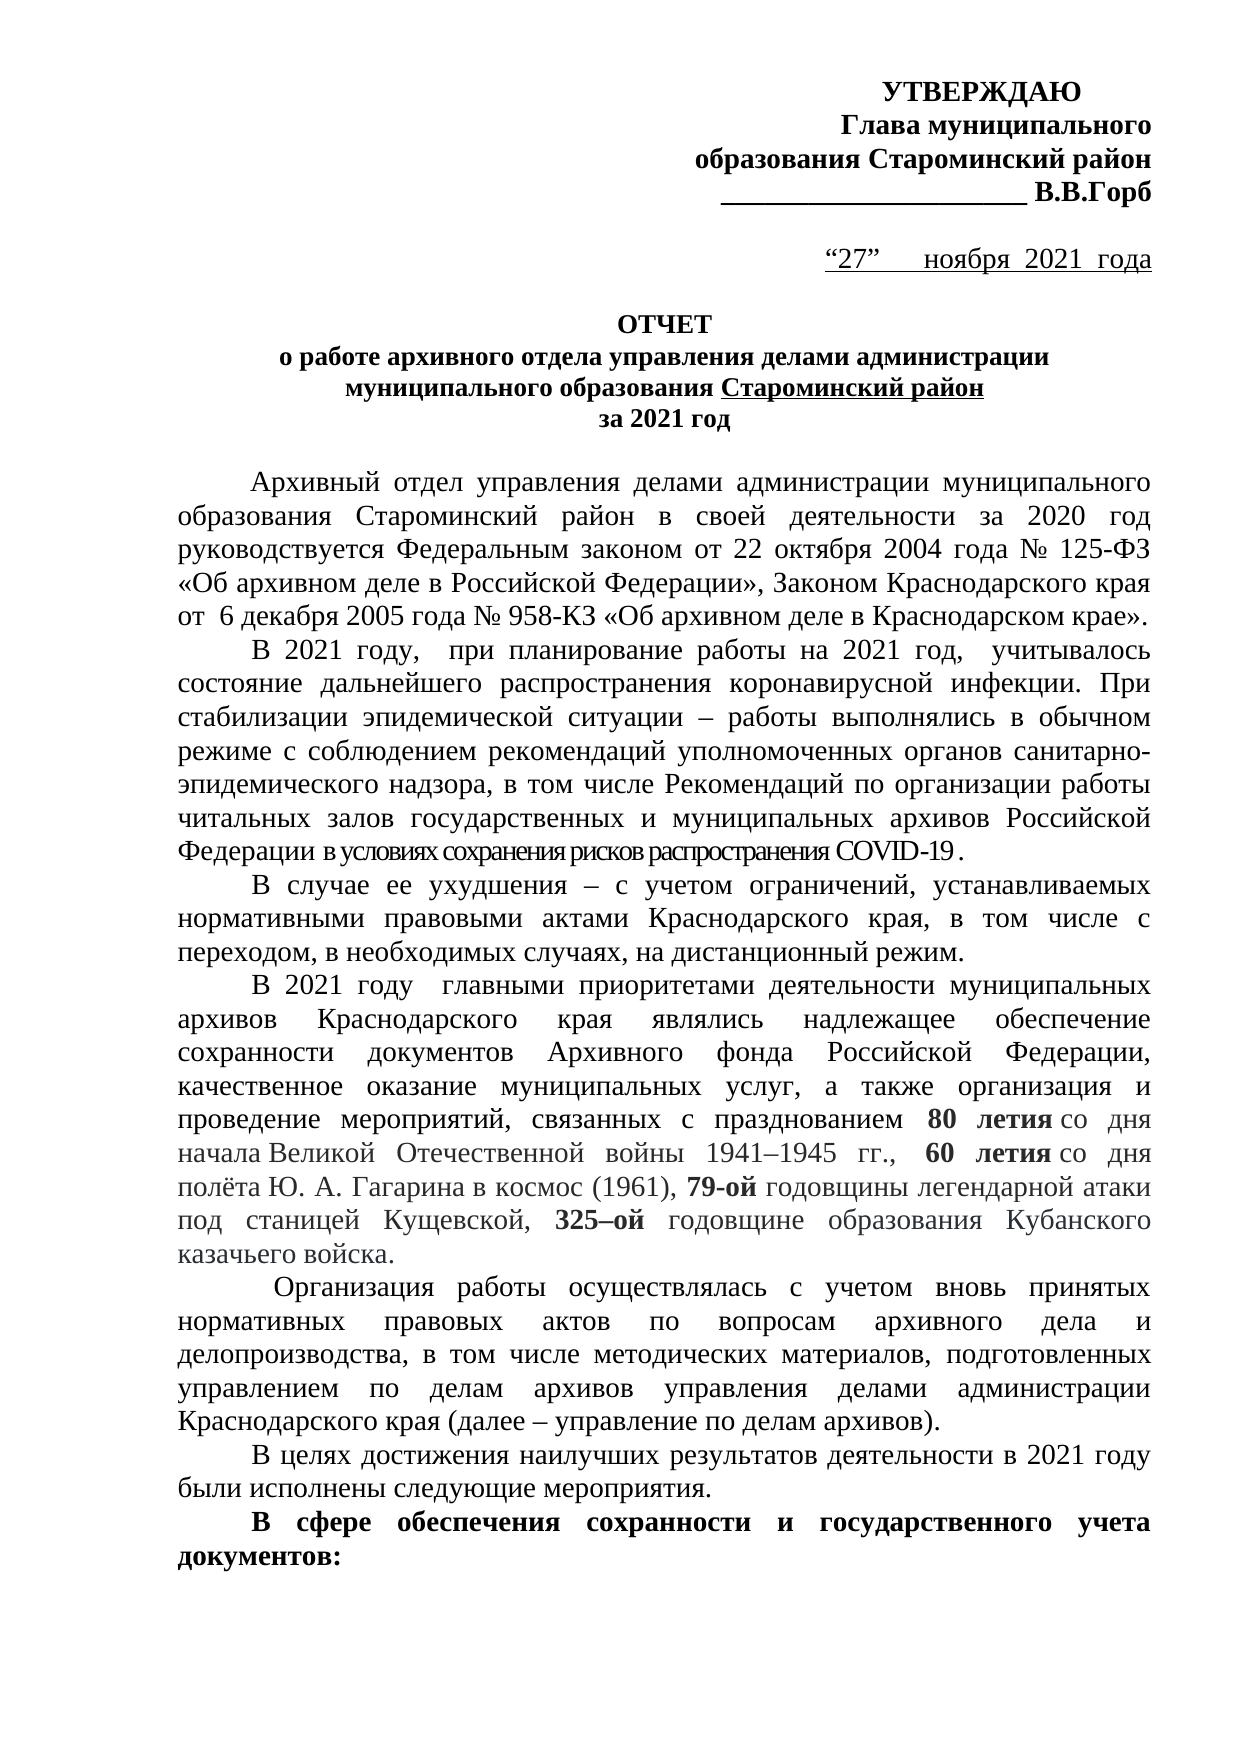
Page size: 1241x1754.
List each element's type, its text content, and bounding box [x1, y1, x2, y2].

text В 2021 году главными приоритетами деятельности муниципальных архивов Краснодарского края являлись надлежащее обеспечение сохранности документов Архивного фонда Российской Федерации, качественное оказание муниципальных услуг, а также организация и проведение мероприятий, связанных с празднованием 80 летия со дня начала Великой Отечественной войны 1941–1945 гг., 60 летия со дня полёта Ю. А. Гагарина в космос (1961), 79-ой годовщины легендарной атаки под станицей Кущевской, 325–ой годовщине образования Кубанского казачьего войска. [177, 967, 1152, 1269]
text В сфере обеспечения сохранности и государственного учета документов: [177, 1504, 1152, 1571]
text Архивный отдел управления делами администрации муниципального образования Староминский район в своей деятельности за 2020 год руководствуется Федеральным законом от 22 октября 2004 года № 125-ФЗ «Об архивном деле в Российской Федерации», Законом Краснодарского края от 6 декабря 2005 года № 958-КЗ «Об архивном деле в Краснодарском крае». [177, 464, 1152, 632]
text В целях достижения наилучших результатов деятельности в 2021 году были исполнены следующие мероприятия. [177, 1437, 1152, 1504]
text о работе архивного отдела управления делами администрации муниципального образования Староминский район [177, 340, 1152, 402]
text за 2021 год [177, 402, 1152, 433]
text _____________________ В.В.Горб [177, 174, 1152, 208]
text В 2021 году, при планирование работы на 2021 год, учитывалось состояние дальнейшего распространения коронавирусной инфекции. При стабилизации эпидемической ситуации – работы выполнялись в обычном режиме с соблюдением рекомендаций уполномоченных органов санитарно-эпидемического надзора, в том числе Рекомендаций по организации работы читальных залов государственных и муниципальных архивов Российской Федерации в условиях сохранения рисков распространения COVID-19 . [177, 632, 1152, 867]
text УТВЕРЖДАЮ [177, 74, 1152, 107]
text Глава муниципального [177, 107, 1152, 141]
subtitle образования Староминский район [177, 141, 1152, 174]
text Организация работы осуществлялась с учетом вновь принятых нормативных правовых актов по вопросам архивного дела и делопроизводства, в том числе методических материалов, подготовленных управлением по делам архивов управления делами администрации Краснодарского края (далее – управление по делам архивов). [177, 1269, 1152, 1437]
text ОТЧЕТ [177, 309, 1152, 340]
text В случае ее ухудшения – с учетом ограничений, устанавливаемых нормативными правовыми актами Краснодарского края, в том числе с переходом, в необходимых случаях, на дистанционный режим. [177, 867, 1152, 967]
text “27” ноября 2021 года [177, 242, 1152, 275]
